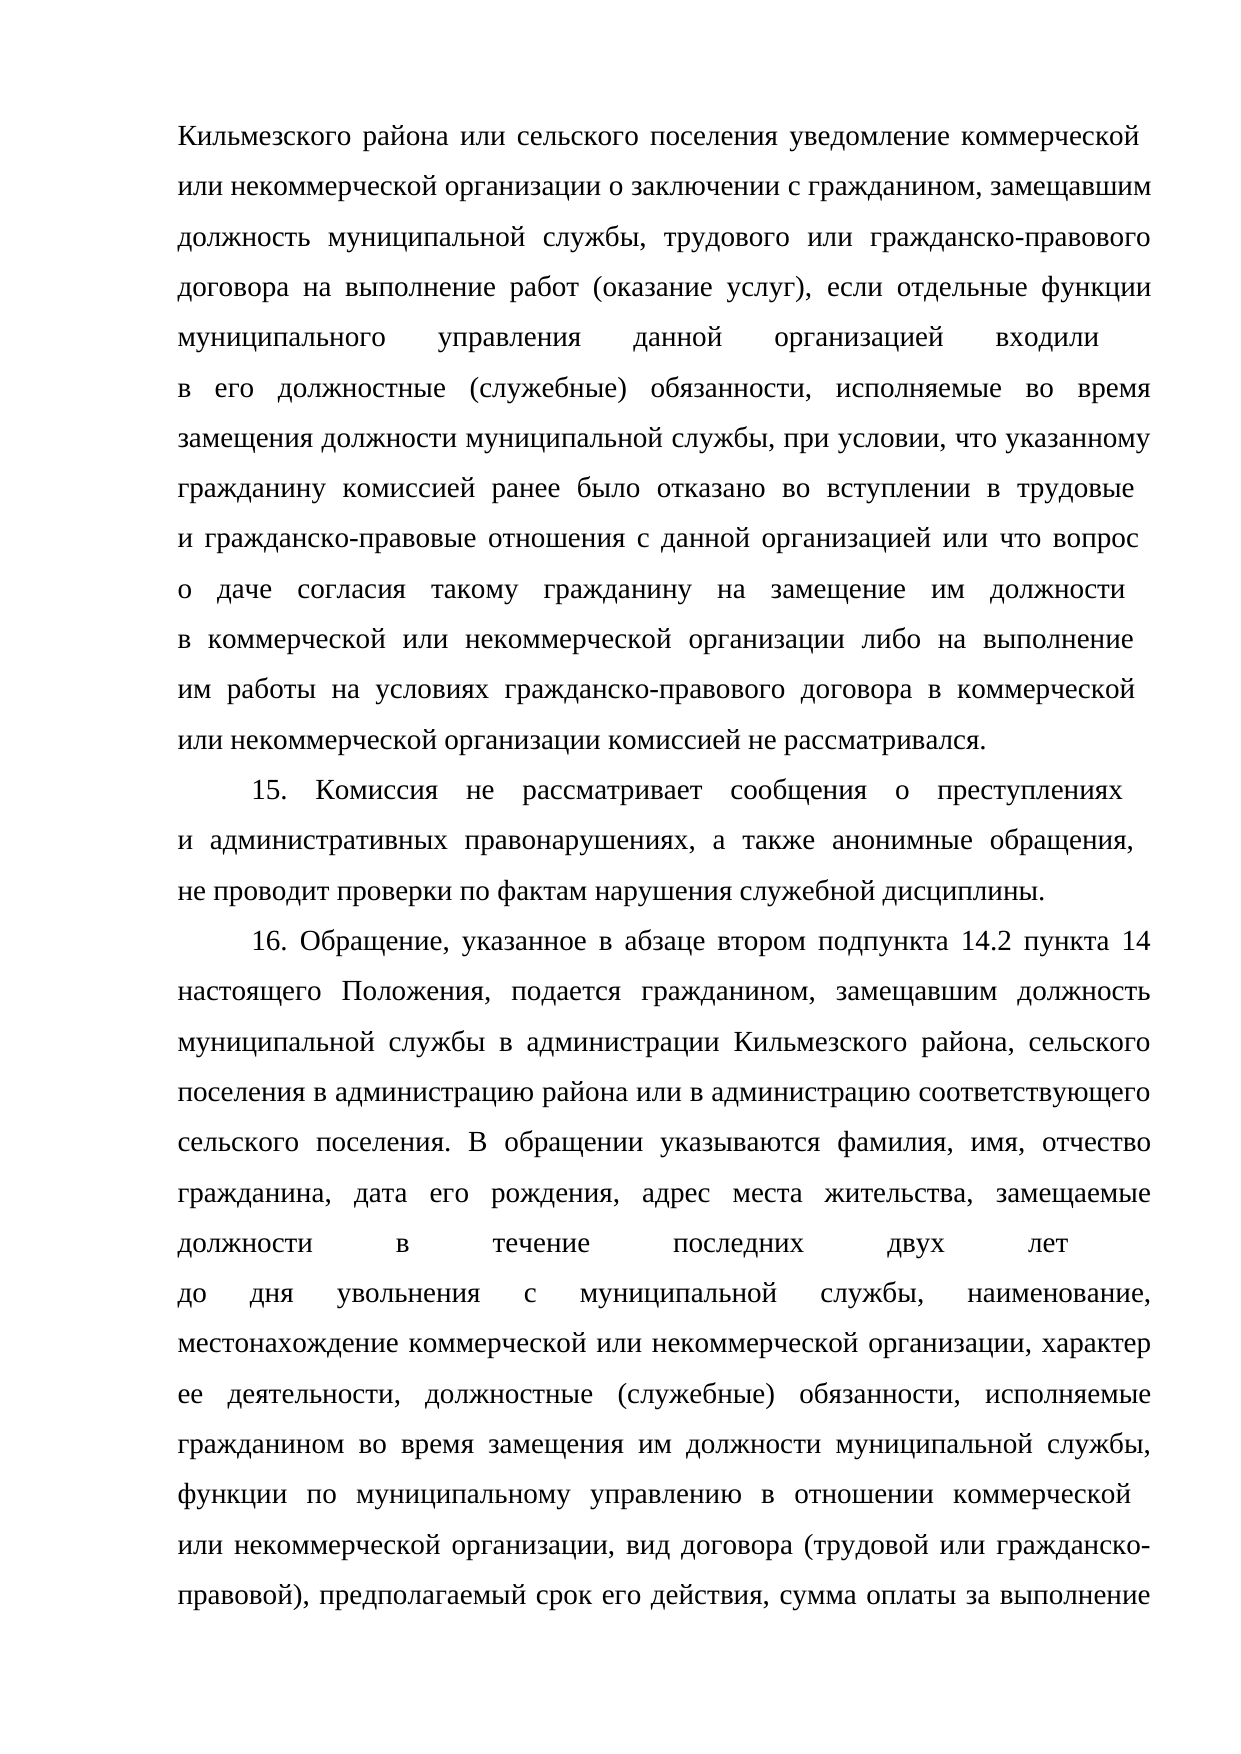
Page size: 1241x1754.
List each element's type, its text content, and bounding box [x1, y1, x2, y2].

text 15. Комиссия не рассматривает сообщения о преступлениях и административных правонарушениях, а также анонимные обращения, не проводит проверки по фактам нарушения служебной дисциплины. [177, 772, 1152, 906]
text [177, 118, 1152, 755]
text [177, 923, 1152, 1611]
